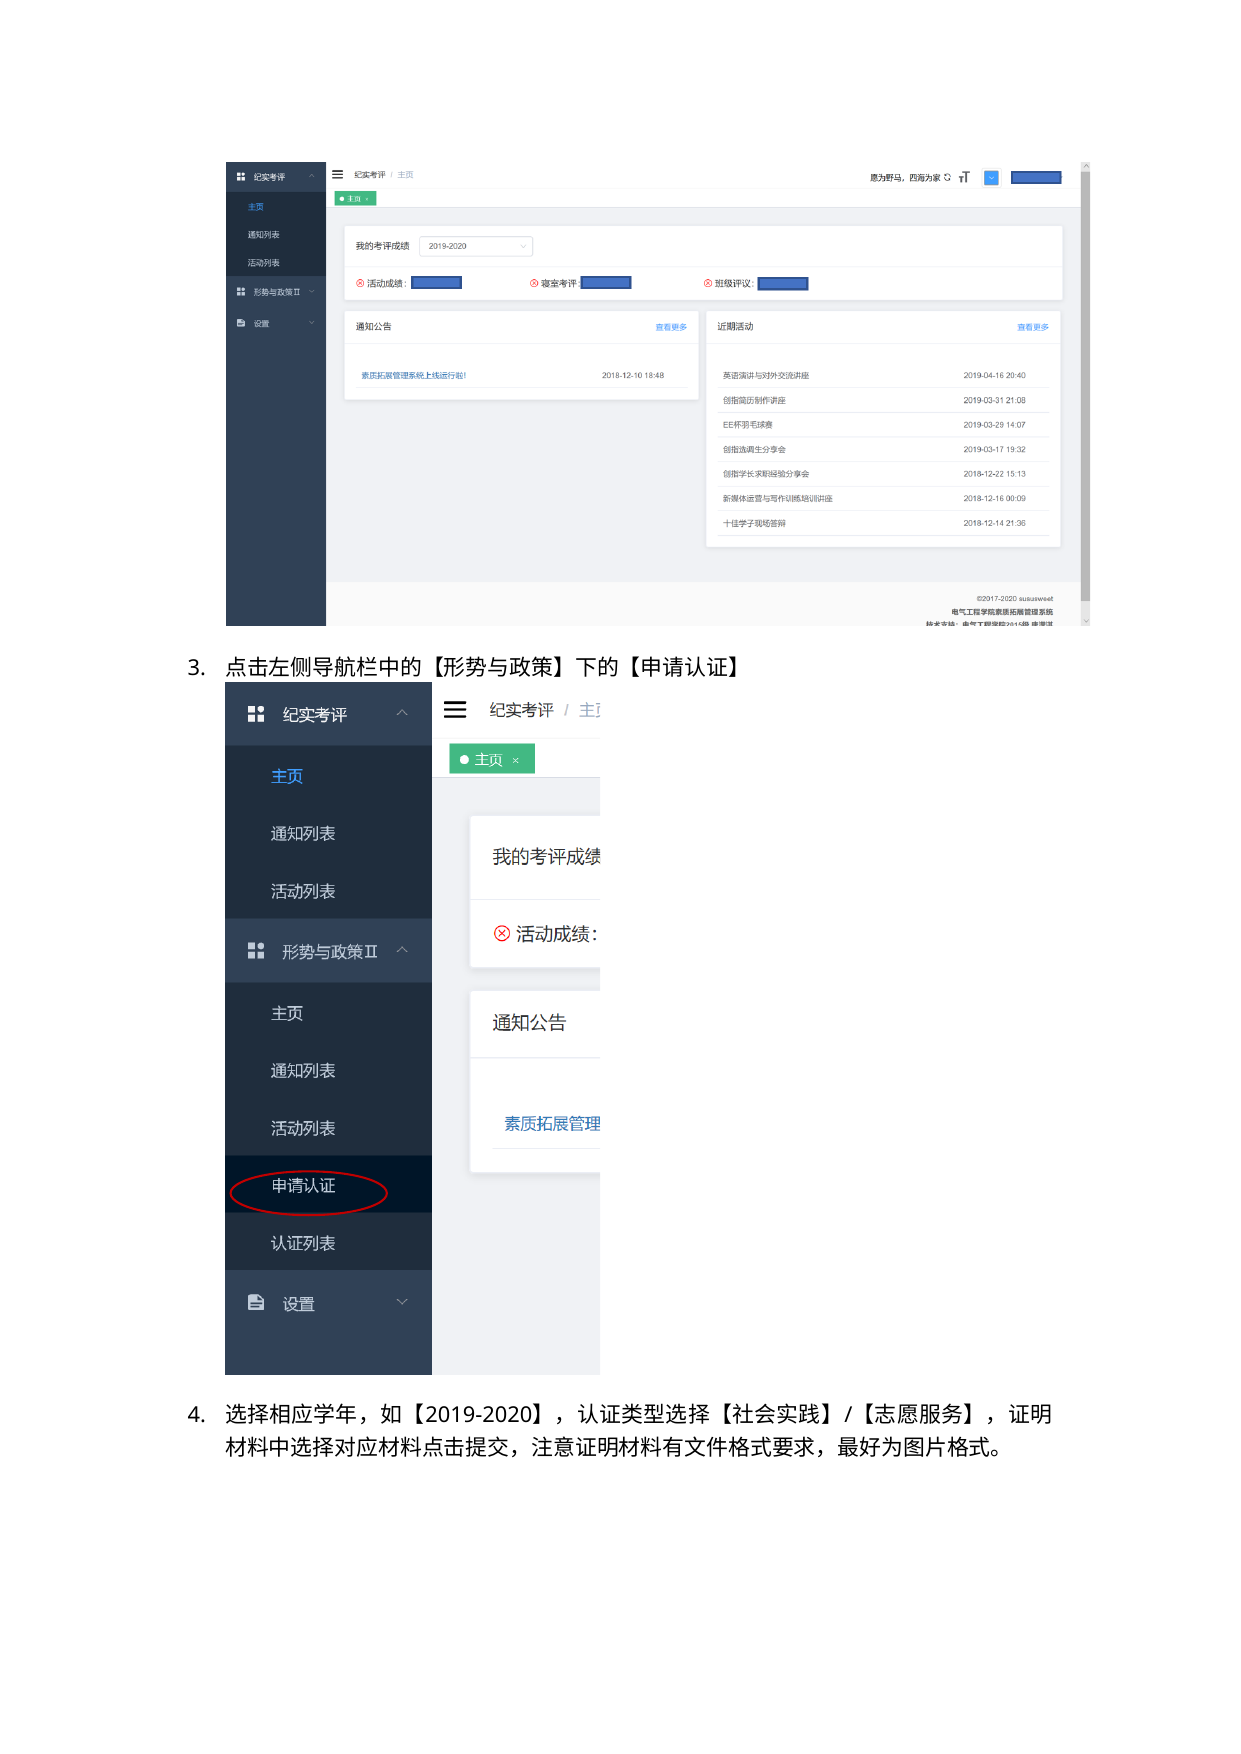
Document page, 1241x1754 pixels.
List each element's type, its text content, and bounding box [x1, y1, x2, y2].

list 点击左侧导航栏中的【形势与政策】下的【申请认证】 [187, 649, 1053, 682]
picture [225, 162, 1091, 626]
list 选择相应学年，如【2019-2020】，认证类型选择【社会实践】/【志愿服务】，证明材料中选择对应材料点击提交，注意证明材料有文件格式要求，最好为图片格式。 [187, 1397, 1053, 1462]
picture [225, 682, 600, 1375]
